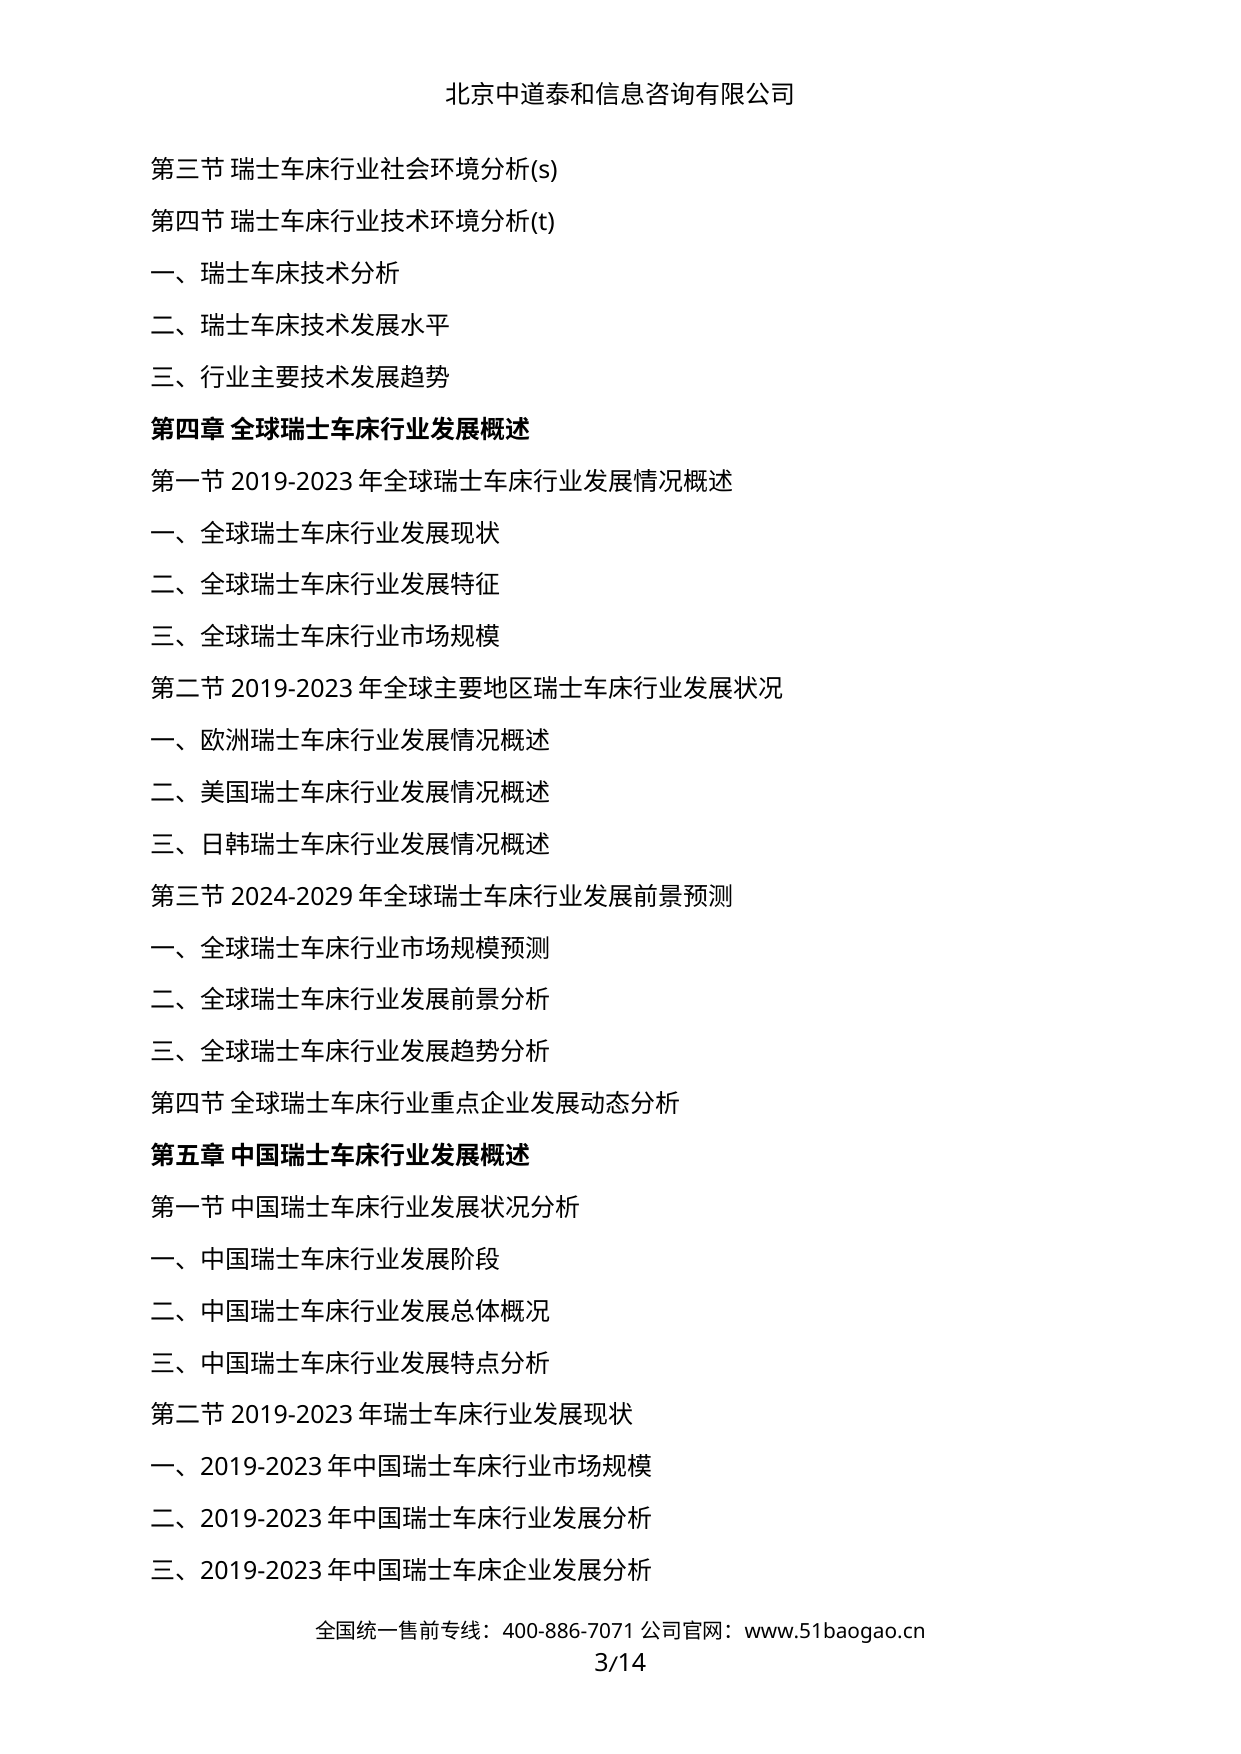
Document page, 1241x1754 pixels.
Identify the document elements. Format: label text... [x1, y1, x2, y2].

text 二、中国瑞士车床行业发展总体概况 [150, 1291, 1090, 1327]
text 第二节 2019-2023年全球主要地区瑞士车床行业发展状况 [150, 669, 1090, 705]
text 第一节 中国瑞士车床行业发展状况分析 [150, 1187, 1090, 1224]
text 一、全球瑞士车床行业市场规模预测 [150, 928, 1090, 964]
text 二、全球瑞士车床行业发展前景分析 [150, 980, 1090, 1016]
text 第三节 瑞士车床行业社会环境分析(s) [150, 150, 1090, 186]
text 一、全球瑞士车床行业发展现状 [150, 513, 1090, 549]
text 一、欧洲瑞士车床行业发展情况概述 [150, 721, 1090, 757]
text 三、行业主要技术发展趋势 [150, 357, 1090, 394]
text 第一节 2019-2023年全球瑞士车床行业发展情况概述 [150, 461, 1090, 497]
text 三、全球瑞士车床行业发展趋势分析 [150, 1032, 1090, 1068]
text 第四章 全球瑞士车床行业发展概述 [150, 409, 1090, 446]
text 一、中国瑞士车床行业发展阶段 [150, 1239, 1090, 1276]
text 三、全球瑞士车床行业市场规模 [150, 617, 1090, 653]
text 二、全球瑞士车床行业发展特征 [150, 565, 1090, 601]
text 三、日韩瑞士车床行业发展情况概述 [150, 824, 1090, 861]
text 第五章 中国瑞士车床行业发展概述 [150, 1136, 1090, 1172]
text 三、2019-2023年中国瑞士车床企业发展分析 [150, 1551, 1090, 1587]
text 一、瑞士车床技术分析 [150, 254, 1090, 290]
text 第四节 全球瑞士车床行业重点企业发展动态分析 [150, 1084, 1090, 1120]
text 二、2019-2023年中国瑞士车床行业发展分析 [150, 1499, 1090, 1535]
text 一、2019-2023年中国瑞士车床行业市场规模 [150, 1447, 1090, 1483]
text 三、中国瑞士车床行业发展特点分析 [150, 1343, 1090, 1379]
text 二、瑞士车床技术发展水平 [150, 306, 1090, 342]
text 二、美国瑞士车床行业发展情况概述 [150, 772, 1090, 809]
text 第二节 2019-2023年瑞士车床行业发展现状 [150, 1395, 1090, 1431]
text 第四节 瑞士车床行业技术环境分析(t) [150, 202, 1090, 238]
text 第三节 2024-2029年全球瑞士车床行业发展前景预测 [150, 876, 1090, 912]
